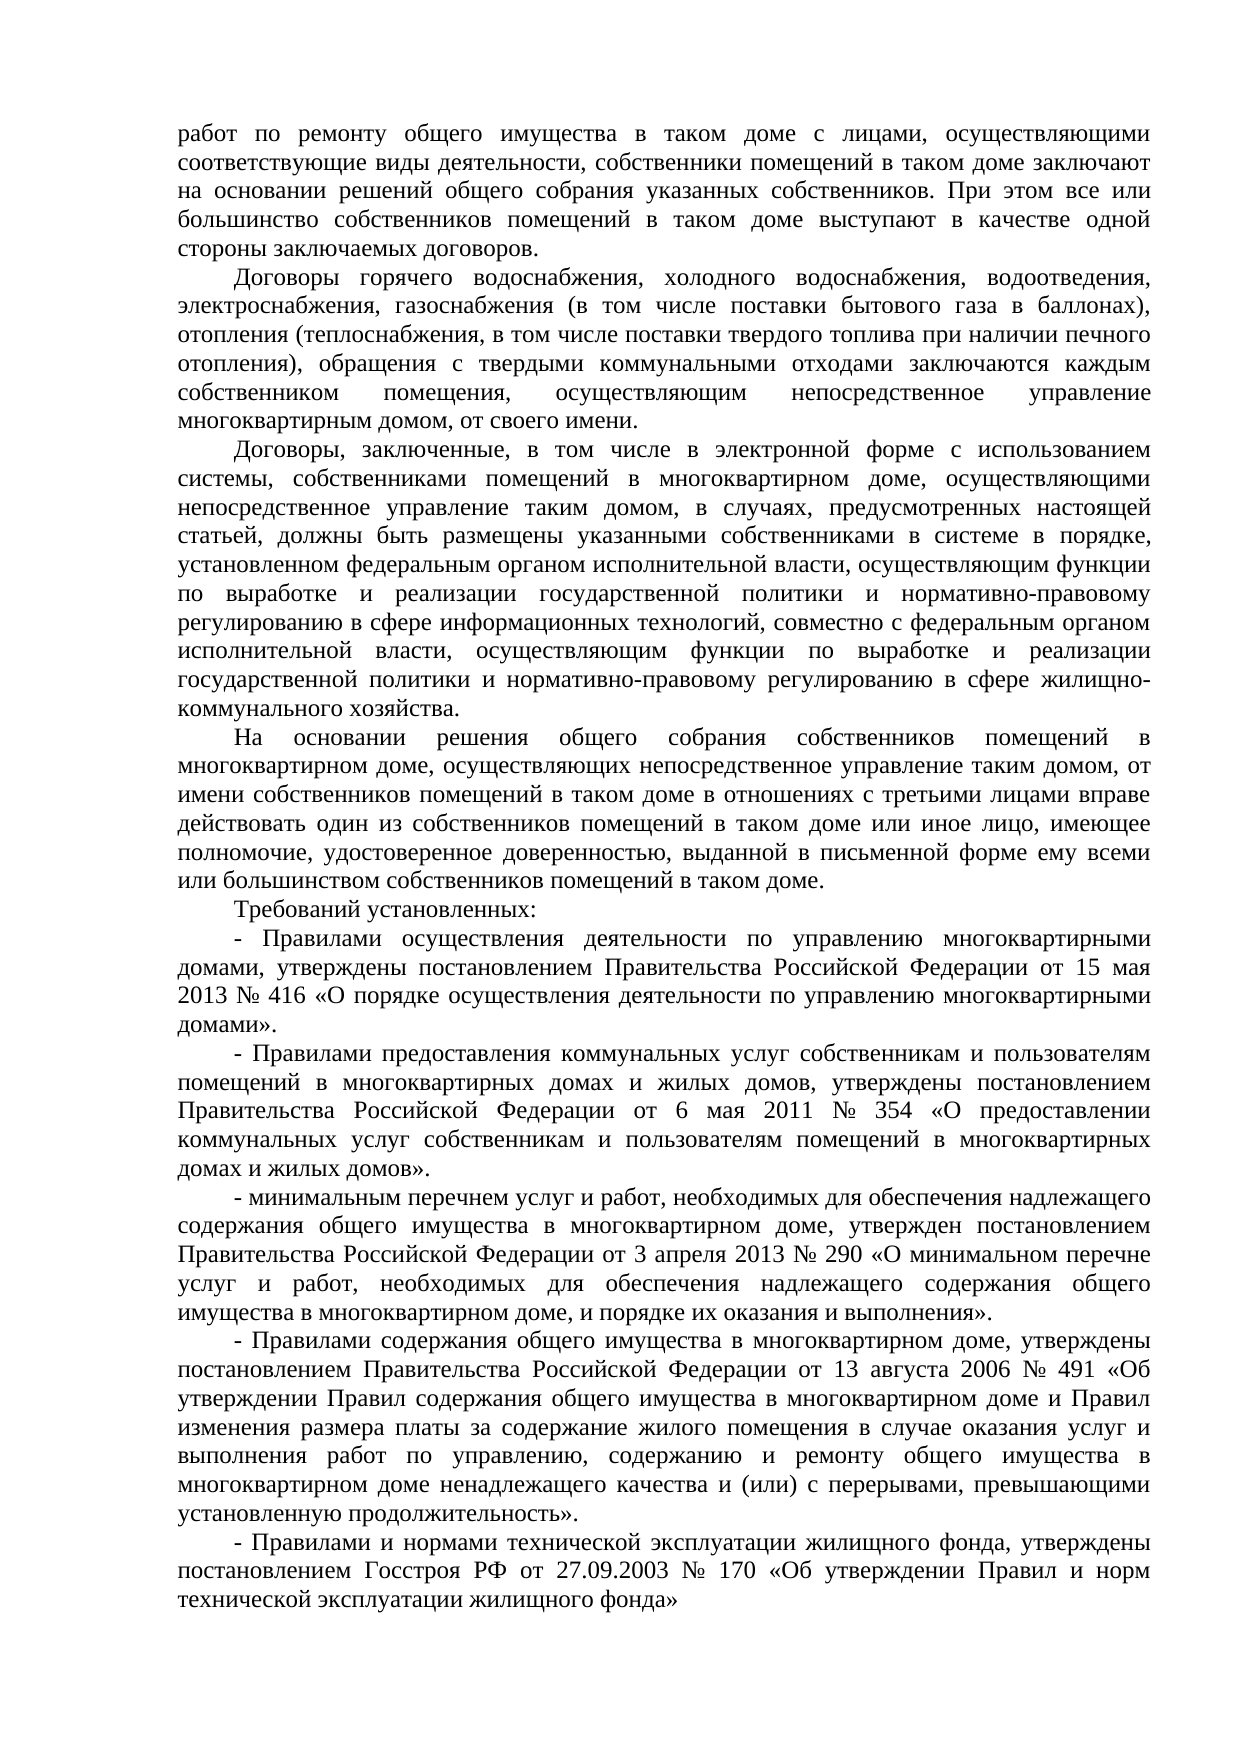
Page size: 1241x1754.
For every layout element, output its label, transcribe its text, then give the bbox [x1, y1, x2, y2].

text Договоры горячего водоснабжения, холодного водоснабжения, водоотведения, электроснабжения, газоснабжения (в том числе поставки бытового газа в баллонах), отопления (теплоснабжения, в том числе поставки твердого топлива при наличии печного отопления), обращения с твердыми коммунальными отходами заключаются каждым собственником помещения, осуществляющим непосредственное управление многоквартирным домом, от своего имени. [177, 262, 1152, 434]
text Требований установленных: [177, 894, 1152, 923]
text - Правилами и нормами технической эксплуатации жилищного фонда, утверждены постановлением Госстроя РФ от 27.09.2003 № 170 «Об утверждении Правил и норм технической эксплуатации жилищного фонда» [177, 1527, 1152, 1613]
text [177, 118, 1152, 262]
text - Правилами предоставления коммунальных услуг собственникам и пользователям помещений в многоквартирных домах и жилых домов, утверждены постановлением Правительства Российской Федерации от 6 мая 2011 № 354 «О предоставлении коммунальных услуг собственникам и пользователям помещений в многоквартирных домах и жилых домов». [177, 1038, 1152, 1182]
text На основании решения общего собрания собственников помещений в многоквартирном доме, осуществляющих непосредственное управление таким домом, от имени собственников помещений в таком доме в отношениях с третьими лицами вправе действовать один из собственников помещений в таком доме или иное лицо, имеющее полномочие, удостоверенное доверенностью, выданной в письменной форме ему всеми или большинством собственников помещений в таком доме. [177, 722, 1152, 894]
text - минимальным перечнем услуг и работ, необходимых для обеспечения надлежащего содержания общего имущества в многоквартирном доме, утвержден постановлением Правительства Российской Федерации от 3 апреля 2013 № 290 «О минимальном перечне услуг и работ, необходимых для обеспечения надлежащего содержания общего имущества в многоквартирном доме, и порядке их оказания и выполнения». [177, 1182, 1152, 1326]
text - Правилами содержания общего имущества в многоквартирном доме, утверждены постановлением Правительства Российской Федерации от 13 августа 2006 № 491 «Об утверждении Правил содержания общего имущества в многоквартирном доме и Правил изменения размера платы за содержание жилого помещения в случае оказания услуг и выполнения работ по управлению, содержанию и ремонту общего имущества в многоквартирном доме ненадлежащего качества и (или) с перерывами, превышающими установленную продолжительность». [177, 1326, 1152, 1527]
text - Правилами осуществления деятельности по управлению многоквартирными домами, утверждены постановлением Правительства Российской Федерации от 15 мая 2013 № 416 «О порядке осуществления деятельности по управлению многоквартирными домами». [177, 923, 1152, 1038]
text Договоры, заключенные, в том числе в электронной форме с использованием системы, собственниками помещений в многоквартирном доме, осуществляющими непосредственное управление таким домом, в случаях, предусмотренных настоящей статьей, должны быть размещены указанными собственниками в системе в порядке, установленном федеральным органом исполнительной власти, осуществляющим функции по выработке и реализации государственной политики и нормативно-правовому регулированию в сфере информационных технологий, совместно с федеральным органом исполнительной власти, осуществляющим функции по выработке и реализации государственной политики и нормативно-правовому регулированию в сфере жилищно-коммунального хозяйства. [177, 434, 1152, 722]
